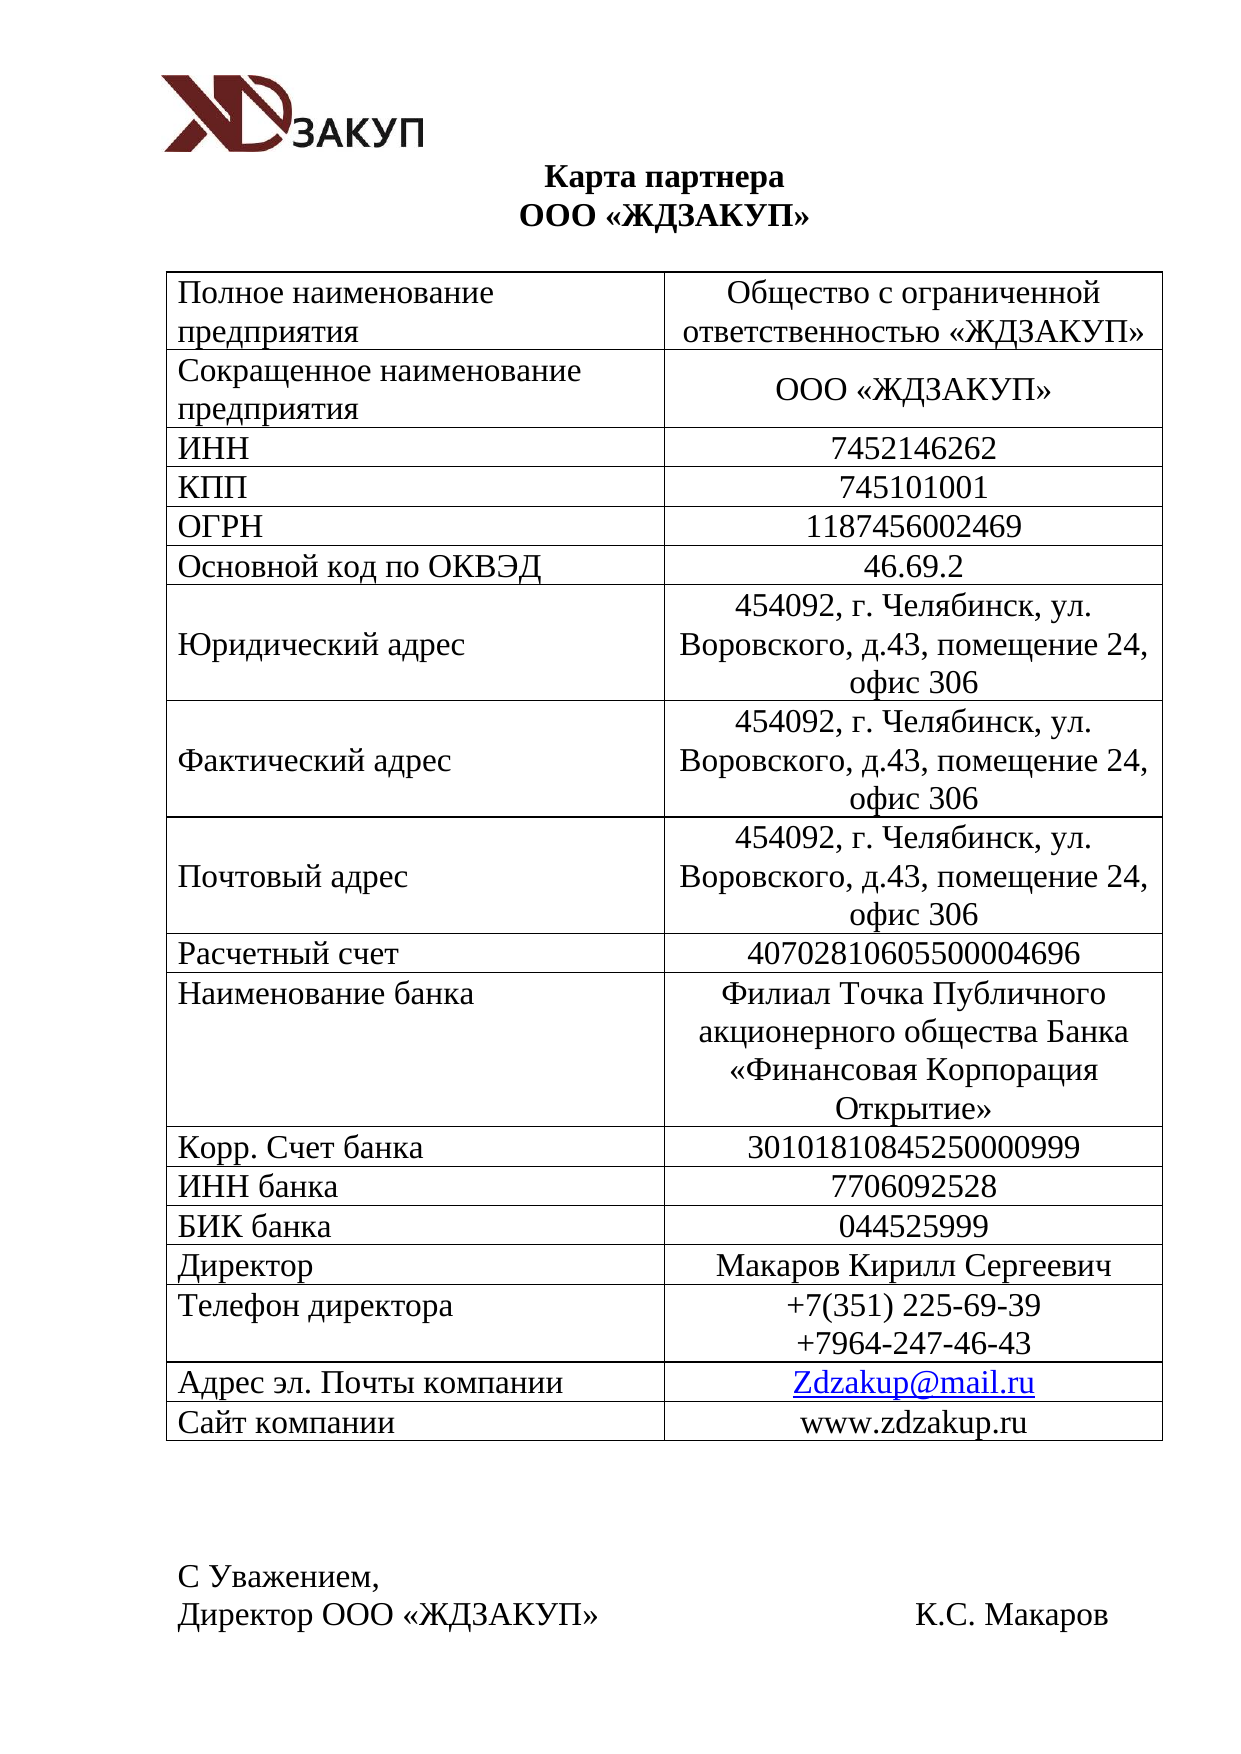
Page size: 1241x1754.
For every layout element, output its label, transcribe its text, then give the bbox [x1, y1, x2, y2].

table_cell Расчетный счет [167, 934, 664, 972]
text Директор ООО «ЖДЗАКУП» К.С. Макаров [177, 1594, 1152, 1633]
table_cell БИК банка [167, 1206, 664, 1244]
table_cell Наименование банка [167, 973, 664, 1126]
table_cell Основной код по ОКВЭД [167, 546, 664, 584]
table_cell ОГРН [167, 507, 664, 545]
table_cell 454092, г. Челябинск, ул. Воровского, д.43, помещение 24, офис 306 [665, 701, 1162, 816]
table_cell Фактический адрес [167, 701, 664, 816]
table_cell Zdzakup@mail.ru [665, 1363, 1162, 1401]
text С Уважением, [177, 1556, 1152, 1594]
table_header Полное наименование предприятия [167, 273, 664, 349]
table_cell Сайт компании [167, 1402, 664, 1440]
table_header Общество с ограниченной ответственностью «ЖДЗАКУП» [665, 273, 1162, 349]
text ООО «ЖДЗАКУП» [177, 195, 1152, 233]
table_cell 044525999 [665, 1206, 1162, 1244]
table_cell Директор [167, 1245, 664, 1284]
table_cell 7706092528 [665, 1167, 1162, 1205]
table_cell Корр. Счет банка [167, 1127, 664, 1166]
table_cell 454092, г. Челябинск, ул. Воровского, д.43, помещение 24, офис 306 [665, 585, 1162, 700]
table_cell 454092, г. Челябинск, ул. Воровского, д.43, помещение 24, офис 306 [665, 818, 1162, 932]
table_cell ООО «ЖДЗАКУП» [665, 350, 1162, 427]
table_cell +7(351) 225-69-39 +7964-247-46-43 [665, 1285, 1162, 1361]
table_cell 46.69.2 [665, 546, 1162, 584]
table_cell 745101001 [665, 467, 1162, 506]
table_cell 1187456002469 [665, 507, 1162, 545]
table_cell Юридический адрес [167, 585, 664, 700]
table_cell Макаров Кирилл Сергеевич [665, 1245, 1162, 1284]
text Карта партнера [177, 156, 1152, 195]
table_cell КПП [167, 467, 664, 506]
table_cell Почтовый адрес [167, 818, 664, 932]
table_cell 7452146262 [665, 428, 1162, 466]
table_cell Филиал Точка Публичного акционерного общества Банка «Финансовая Корпорация Открытие» [665, 973, 1162, 1126]
table_cell Сокращенное наименование предприятия [167, 350, 664, 427]
table_cell ИНН [167, 428, 664, 466]
table_cell 30101810845250000999 [665, 1127, 1162, 1166]
table_cell ИНН банка [167, 1167, 664, 1205]
table_cell Адрес эл. Почты компании [167, 1363, 664, 1401]
table_cell Телефон директора [167, 1285, 664, 1361]
picture [161, 75, 423, 152]
table_cell www.zdzakup.ru [665, 1402, 1162, 1440]
table_cell 40702810605500004696 [665, 934, 1162, 972]
